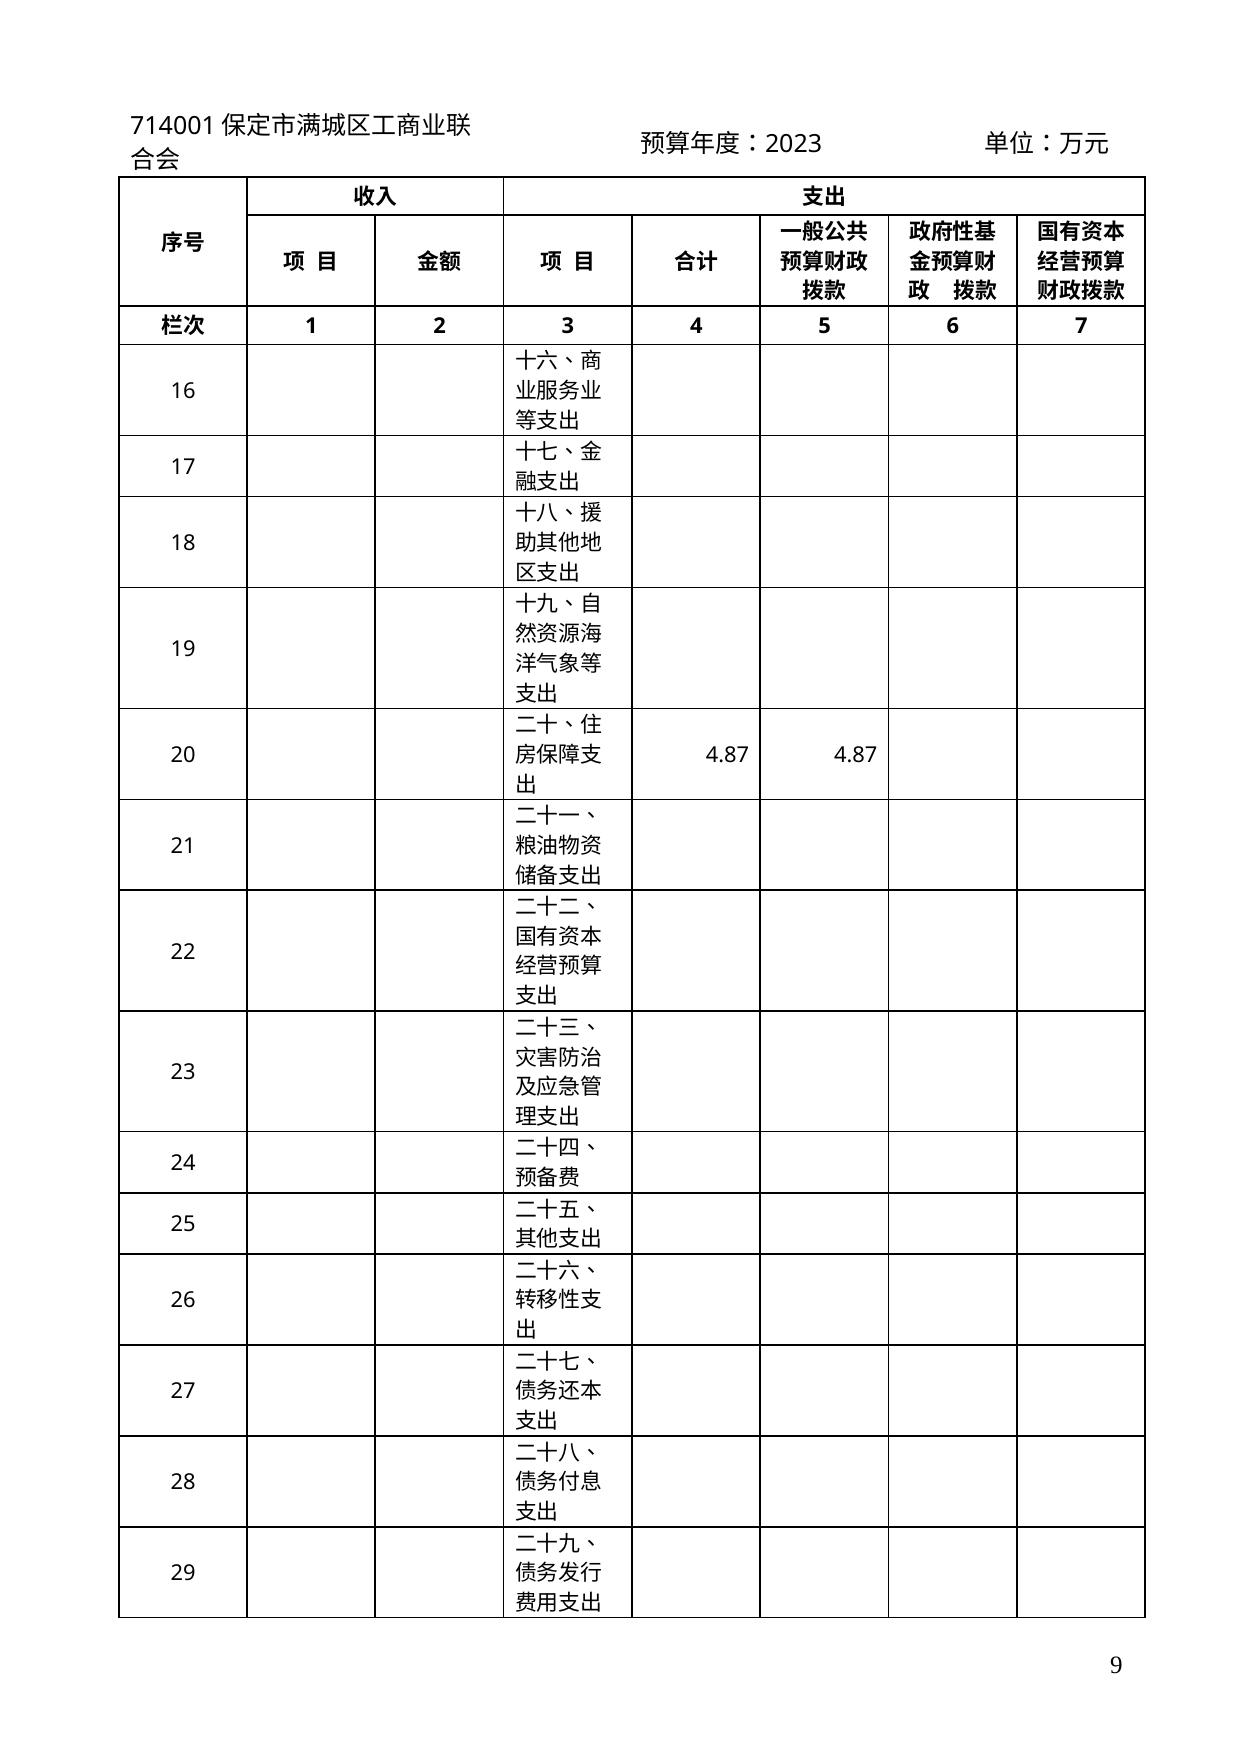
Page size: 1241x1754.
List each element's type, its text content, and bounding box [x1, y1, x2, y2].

table_cell 24 [120, 1132, 246, 1192]
table_cell 二十七、债务还本支出 [504, 1346, 631, 1435]
table_cell 支出 [504, 178, 1144, 214]
table_cell [633, 1194, 759, 1253]
table_cell [376, 436, 503, 496]
table_cell 国有资本经营预算财政拨款 [1018, 216, 1144, 305]
table_cell [376, 1132, 503, 1192]
table_cell [376, 1012, 503, 1131]
table_header 714001保定市满城区工商业联合会 [120, 108, 503, 176]
table_cell 17 [120, 436, 246, 496]
table_cell [889, 345, 1016, 435]
table_cell 二十五、其他支出 [504, 1194, 631, 1253]
table_cell 18 [120, 497, 246, 587]
table_cell 22 [120, 891, 246, 1010]
table_cell 7 [1018, 307, 1144, 344]
table_cell [376, 800, 503, 889]
table_cell [761, 497, 888, 587]
table_cell [761, 1012, 888, 1131]
table_cell 收入 [248, 178, 503, 214]
table_cell 二十四、预备费 [504, 1132, 631, 1192]
table_cell [248, 1437, 374, 1526]
table_cell [248, 1346, 374, 1435]
table_cell [376, 1528, 503, 1617]
table_cell [633, 800, 759, 889]
table_cell [633, 436, 759, 496]
table_cell 23 [120, 1012, 246, 1131]
table_cell [248, 1132, 374, 1192]
table_cell 二十三、灾害防治及应急管理支出 [504, 1012, 631, 1131]
table_cell [889, 588, 1016, 707]
table_cell [761, 588, 888, 707]
table_cell [1018, 588, 1144, 707]
table_cell [1018, 1012, 1144, 1131]
table_cell [376, 588, 503, 707]
table_cell [1018, 891, 1144, 1010]
table_cell 1 [248, 307, 374, 344]
table_cell 栏次 [120, 307, 246, 344]
table_cell [761, 1194, 888, 1253]
table_cell 3 [504, 307, 631, 344]
table_cell 6 [889, 307, 1016, 344]
table_cell [376, 345, 503, 435]
table_cell 一般公共预算财政拨款 [761, 216, 888, 305]
table_cell 十六、商业服务业等支出 [504, 345, 631, 435]
table_cell [376, 891, 503, 1010]
table_cell [889, 1346, 1016, 1435]
table_cell [1018, 1255, 1144, 1344]
table_cell 19 [120, 588, 246, 707]
table_cell [376, 709, 503, 798]
table_cell 4 [633, 307, 759, 344]
table_cell [633, 1255, 759, 1344]
table_cell 十七、金融支出 [504, 436, 631, 496]
table_cell 4.87 [633, 709, 759, 798]
table_cell [761, 1437, 888, 1526]
table_cell [889, 1528, 1016, 1617]
table_cell [1018, 1528, 1144, 1617]
table_cell [248, 1194, 374, 1253]
table_cell [889, 436, 1016, 496]
table_cell [889, 1194, 1016, 1253]
table_cell [889, 891, 1016, 1010]
table_cell [889, 1012, 1016, 1131]
table_cell 金额 [376, 216, 503, 305]
table_cell 项 目 [248, 216, 374, 305]
table_cell [1018, 436, 1144, 496]
table_cell 2 [376, 307, 503, 344]
table_cell 序号 [120, 178, 246, 305]
table_cell [761, 1528, 888, 1617]
table_cell [1018, 800, 1144, 889]
table_cell [248, 497, 374, 587]
table_cell 十八、援助其他地区支出 [504, 497, 631, 587]
table_cell [1018, 497, 1144, 587]
table_cell [889, 1437, 1016, 1526]
table_cell [761, 891, 888, 1010]
table_cell [889, 800, 1016, 889]
table_cell 5 [761, 307, 888, 344]
table_cell 二十九、债务发行费用支出 [504, 1528, 631, 1617]
table_cell 合计 [633, 216, 759, 305]
table_cell [633, 1012, 759, 1131]
table_cell [889, 1255, 1016, 1344]
table_cell [633, 891, 759, 1010]
table_cell [376, 1346, 503, 1435]
table_cell [633, 1528, 759, 1617]
table_cell 16 [120, 345, 246, 435]
table_cell [376, 1194, 503, 1253]
table_cell [761, 800, 888, 889]
table_cell 二十一、粮油物资储备支出 [504, 800, 631, 889]
table_cell 政府性基金预算财政 拨款 [889, 216, 1016, 305]
table_cell [889, 1132, 1016, 1192]
table_cell 4.87 [761, 709, 888, 798]
table_cell [761, 436, 888, 496]
table_cell [248, 1012, 374, 1131]
table_cell 21 [120, 800, 246, 889]
table_cell [1018, 1194, 1144, 1253]
table_cell 项 目 [504, 216, 631, 305]
table_cell 28 [120, 1437, 246, 1526]
table_cell 二十、住房保障支出 [504, 709, 631, 798]
table_cell [248, 1528, 374, 1617]
table_cell [761, 1255, 888, 1344]
table_cell [248, 800, 374, 889]
table_cell 26 [120, 1255, 246, 1344]
table_cell 二十八、债务付息支出 [504, 1437, 631, 1526]
table_cell [633, 1437, 759, 1526]
table_cell [248, 345, 374, 435]
table_cell 29 [120, 1528, 246, 1617]
table_cell [633, 345, 759, 435]
table_cell 20 [120, 709, 246, 798]
table_cell [633, 1132, 759, 1192]
table_cell [633, 1346, 759, 1435]
table_cell [633, 497, 759, 587]
table_cell [248, 891, 374, 1010]
table_cell 十九、自然资源海洋气象等支出 [504, 588, 631, 707]
table_cell [1018, 345, 1144, 435]
table_cell [376, 1437, 503, 1526]
table_header 预算年度：2023 单位：万元 [504, 108, 1144, 176]
table_cell [248, 1255, 374, 1344]
table_cell [376, 1255, 503, 1344]
table_cell [761, 1346, 888, 1435]
table_cell [248, 709, 374, 798]
table_cell [633, 588, 759, 707]
table_cell [376, 497, 503, 587]
table_cell [1018, 1132, 1144, 1192]
table_cell [761, 345, 888, 435]
table_cell [889, 497, 1016, 587]
table_cell [248, 436, 374, 496]
table_cell [889, 709, 1016, 798]
table_cell [761, 1132, 888, 1192]
table_cell [1018, 709, 1144, 798]
table_cell [248, 588, 374, 707]
table_cell 25 [120, 1194, 246, 1253]
table_cell 二十六、转移性支出 [504, 1255, 631, 1344]
table_cell 27 [120, 1346, 246, 1435]
table_cell [1018, 1437, 1144, 1526]
table_cell [1018, 1346, 1144, 1435]
table_cell 二十二、国有资本经营预算支出 [504, 891, 631, 1010]
